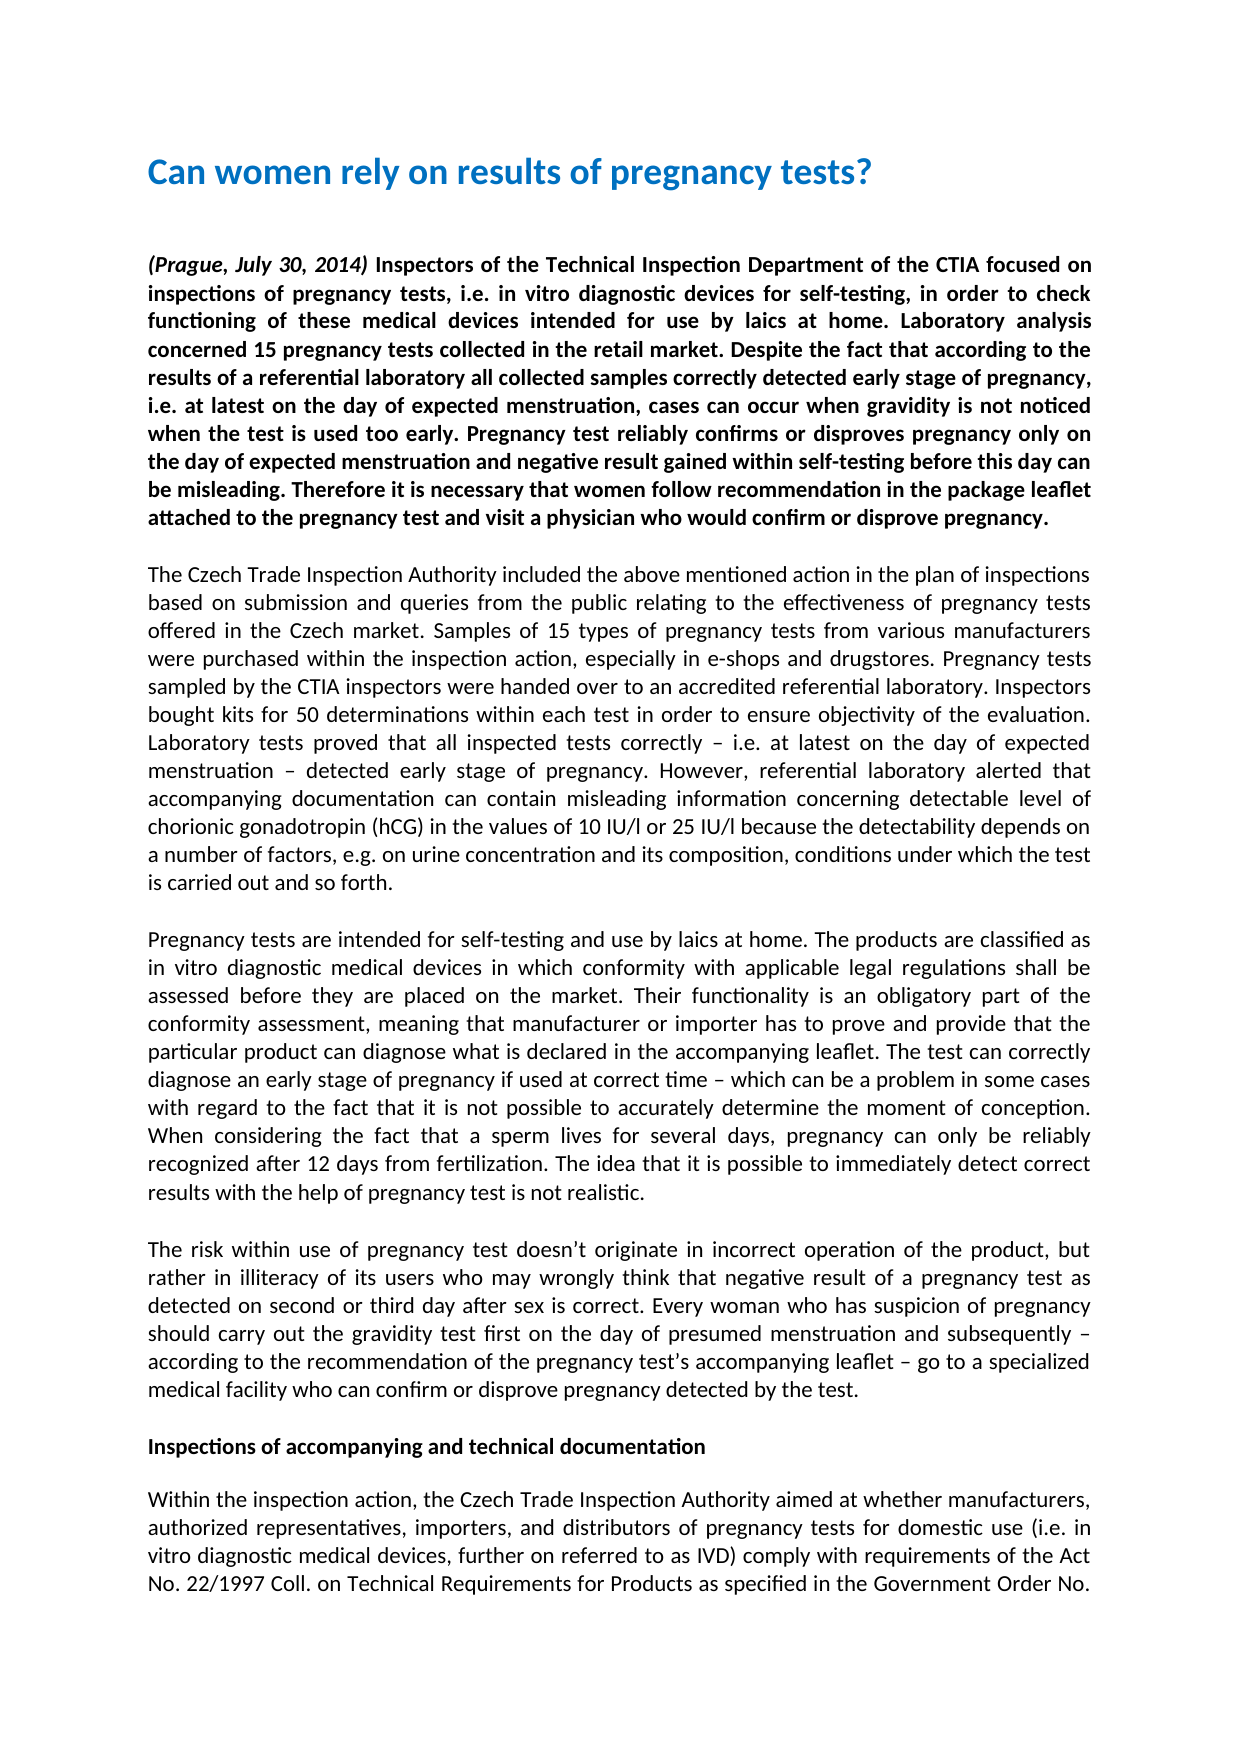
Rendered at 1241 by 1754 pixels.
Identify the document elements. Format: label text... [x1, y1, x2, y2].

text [148, 1485, 1093, 1597]
text Can women rely on results of pregnancy tests? [148, 148, 1093, 193]
text The Czech Trade Inspection Authority included the above mentioned action in the plan of inspections based on submission and queries from the public relating to the effectiveness of pregnancy tests offered in the Czech market. Samples of 15 types of pregnancy tests from various manufacturers were purchased within the inspection action, especially in e-shops and drugstores. Pregnancy tests sampled by the CTIA inspectors were handed over to an accredited referential laboratory. Inspectors bought kits for 50 determinations within each test in order to ensure objectivity of the evaluation. Laboratory tests proved that all inspected tests correctly – i.e. at latest on the day of expected menstruation – detected early stage of pregnancy. However, referential laboratory alerted that accompanying documentation can contain misleading information concerning detectable level of chorionic gonadotropin (hCG) in the values of 10 IU/l or 25 IU/l because the detectability depends on a number of factors, e.g. on urine concentration and its composition, conditions under which the test is carried out and so forth. [148, 560, 1093, 896]
text Inspections of accompanying and technical documentation [148, 1432, 1093, 1460]
text (Prague, July 30, 2014) Inspectors of the Technical Inspection Department of the CTIA focused on inspections of pregnancy tests, i.e. in vitro diagnostic devices for self-testing, in order to check functioning of these medical devices intended for use by laics at home. Laboratory analysis concerned 15 pregnancy tests collected in the retail market. Despite the fact that according to the results of a referential laboratory all collected samples correctly detected early stage of pregnancy, i.e. at latest on the day of expected menstruation, cases can occur when gravidity is not noticed when the test is used too early. Pregnancy test reliably confirms or disproves pregnancy only on the day of expected menstruation and negative result gained within self-testing before this day can be misleading. Therefore it is necessary that women follow recommendation in the package leaflet attached to the pregnancy test and visit a physician who would confirm or disprove pregnancy. [148, 251, 1093, 531]
text The risk within use of pregnancy test doesn’t originate in incorrect operation of the product, but rather in illiteracy of its users who may wrongly think that negative result of a pregnancy test as detected on second or third day after sex is correct. Every woman who has suspicion of pregnancy should carry out the gravidity test first on the day of presumed menstruation and subsequently – according to the recommendation of the pregnancy test’s accompanying leaflet – go to a specialized medical facility who can confirm or disprove pregnancy detected by the test. [148, 1235, 1093, 1403]
text Pregnancy tests are intended for self-testing and use by laics at home. The products are classified as in vitro diagnostic medical devices in which conformity with applicable legal regulations shall be assessed before they are placed on the market. Their functionality is an obligatory part of the conformity assessment, meaning that manufacturer or importer has to prove and provide that the particular product can diagnose what is declared in the accompanying leaflet. The test can correctly diagnose an early stage of pregnancy if used at correct time – which can be a problem in some cases with regard to the fact that it is not possible to accurately determine the moment of conception. When considering the fact that a sperm lives for several days, pregnancy can only be reliably recognized after 12 days from fertilization. The idea that it is possible to immediately detect correct results with the help of pregnancy test is not realistic. [148, 925, 1093, 1206]
